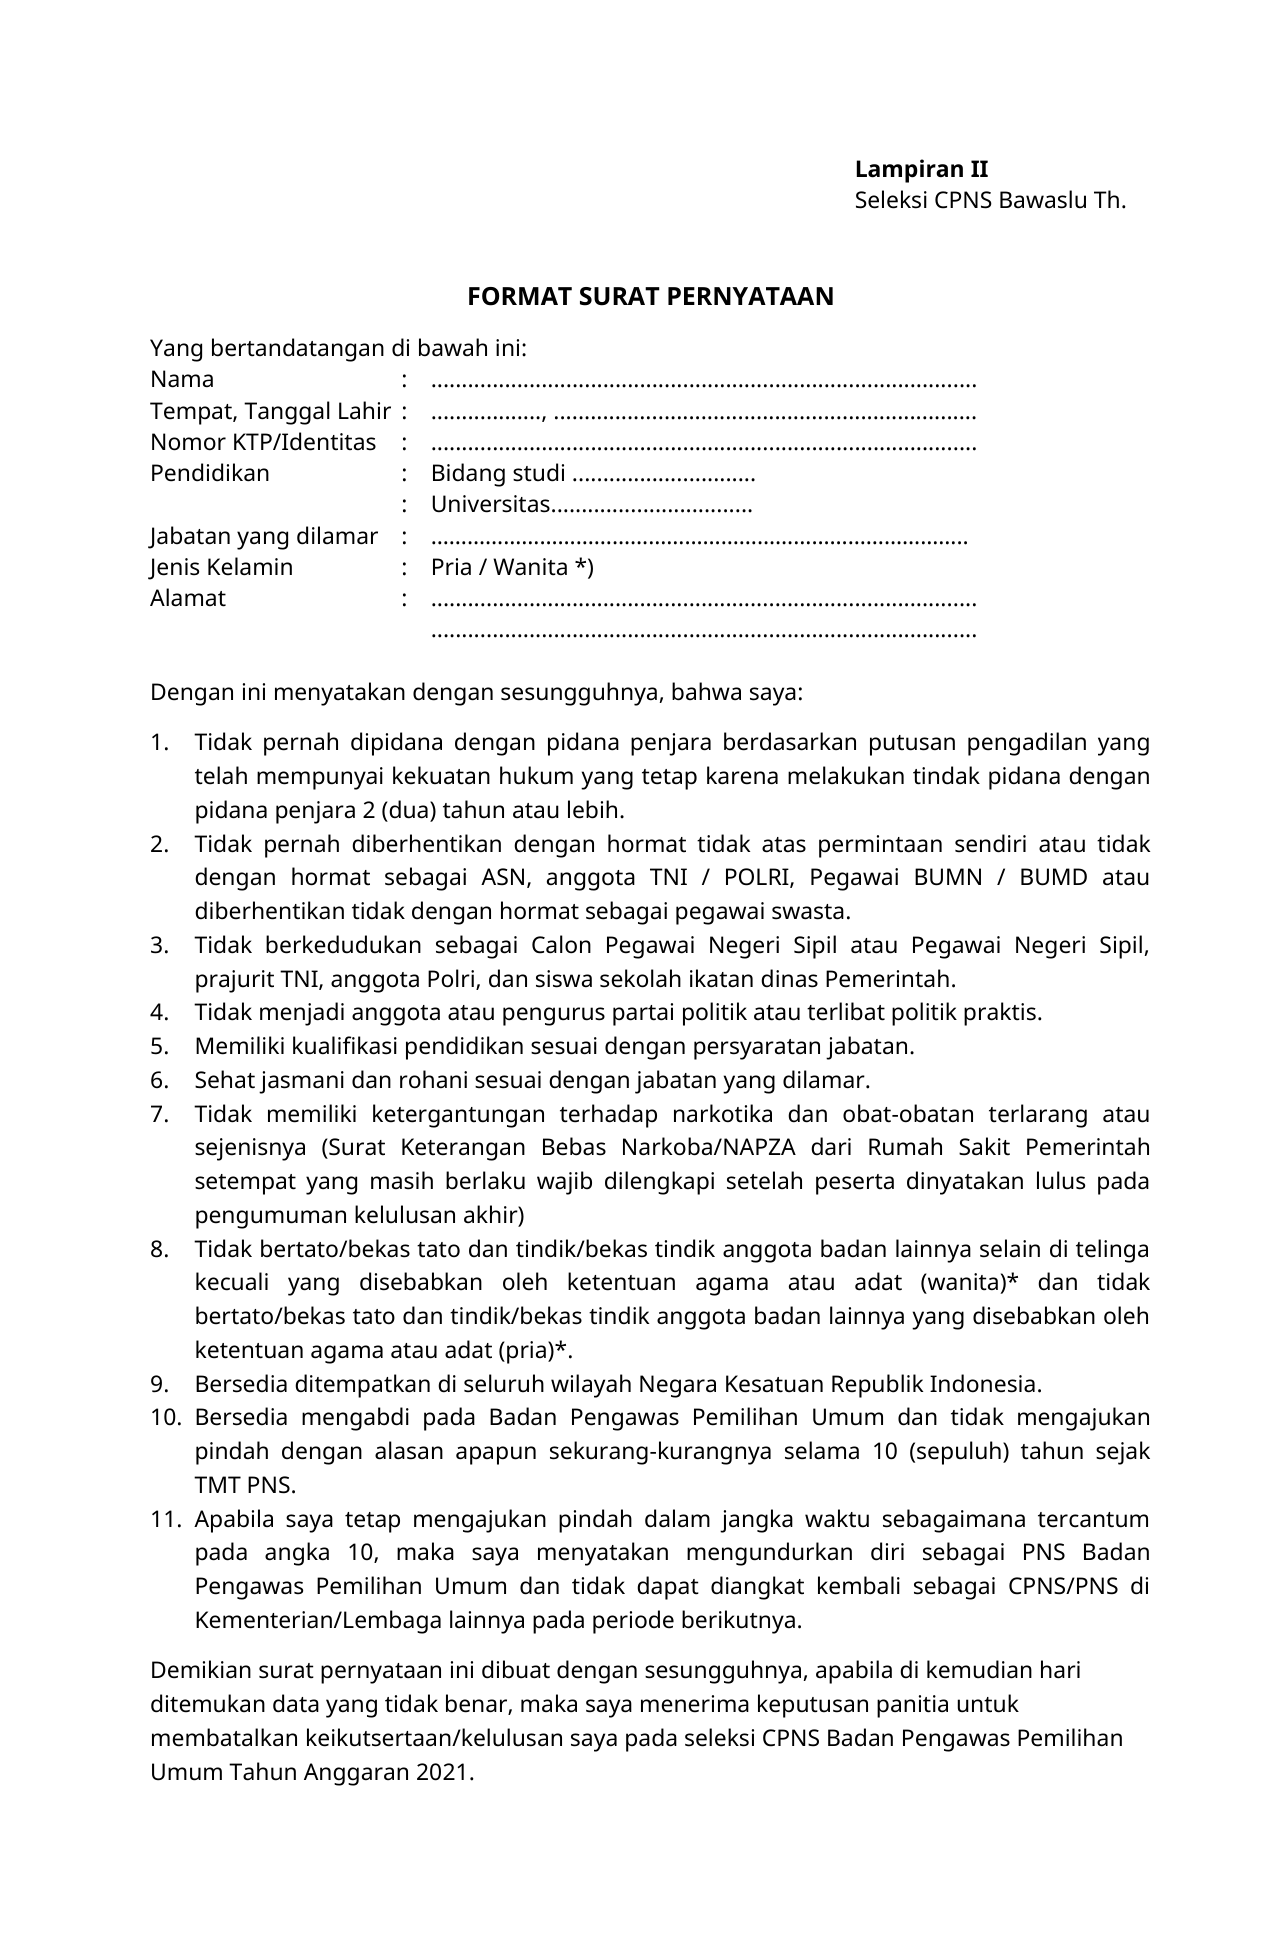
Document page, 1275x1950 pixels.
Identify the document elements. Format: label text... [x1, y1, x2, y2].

text ......................................................................................... [150, 613, 1152, 645]
text Nama : ......................................................................................... [150, 363, 1152, 395]
text Dengan ini menyatakan dengan sesungguhnya, bahwa saya: [150, 676, 1152, 707]
text Jenis Kelamin : Pria / Wanita *) [150, 551, 1152, 582]
text Pendidikan : Bidang studi .............................. [150, 457, 1152, 488]
list Tidak memiliki ketergantungan terhadap narkotika dan obat-obatan terlarang atau sejenisnya (Surat Keterangan Bebas Narkoba/NAPZA dari Rumah Sakit Pemerintah setempat yang masih berlaku wajib dilengkapi setelah peserta dinyatakan lulus pada pengumuman kelulusan akhir) [150, 1098, 1152, 1230]
text Alamat : ......................................................................................... [150, 582, 1152, 613]
text Jabatan yang dilamar : …………………………………………………………………………….. [150, 520, 1152, 551]
list Tidak pernah diberhentikan dengan hormat tidak atas permintaan sendiri atau tidak dengan hormat sebagai ASN, anggota TNI / POLRI, Pegawai BUMN / BUMD atau diberhentikan tidak dengan hormat sebagai pegawai swasta. [150, 828, 1152, 926]
list Bersedia ditempatkan di seluruh wilayah Negara Kesatuan Republik Indonesia. [150, 1368, 1152, 1399]
list Sehat jasmani dan rohani sesuai dengan jabatan yang dilamar. [150, 1064, 1152, 1095]
text Demikian surat pernyataan ini dibuat dengan sesungguhnya, apabila di kemudian hari ditemukan data yang tidak benar, maka saya menerima keputusan panitia untuk membatalkan keikutsertaan/kelulusan saya pada seleksi CPNS Badan Pengawas Pemilihan Umum Tahun Anggaran 2021. [150, 1654, 1152, 1787]
list Tidak pernah dipidana dengan pidana penjara berdasarkan putusan pengadilan yang telah mempunyai kekuatan hukum yang tetap karena melakukan tindak pidana dengan pidana penjara 2 (dua) tahun atau lebih. [150, 726, 1152, 825]
list Memiliki kualifikasi pendidikan sesuai dengan persyaratan jabatan. [150, 1030, 1152, 1061]
text Yang bertandatangan di bawah ini: [150, 332, 1152, 363]
text : Universitas................................. [150, 488, 1152, 520]
text Tempat, Tanggal Lahir : .................., ..................................................................... [150, 395, 1152, 426]
text FORMAT SURAT PERNYATAAN [150, 279, 1152, 313]
list Tidak berkedudukan sebagai Calon Pegawai Negeri Sipil atau Pegawai Negeri Sipil, prajurit TNI, anggota Polri, dan siswa sekolah ikatan dinas Pemerintah. [150, 929, 1152, 994]
text Nomor KTP/Identitas : ......................................................................................... [150, 426, 1152, 457]
list Bersedia mengabdi pada Badan Pengawas Pemilihan Umum dan tidak mengajukan pindah dengan alasan apapun sekurang-kurangnya selama 10 (sepuluh) tahun sejak TMT PNS. [150, 1401, 1152, 1500]
list Tidak menjadi anggota atau pengurus partai politik atau terlibat politik praktis. [150, 996, 1152, 1028]
list Apabila saya tetap mengajukan pindah dalam jangka waktu sebagaimana tercantum pada angka 10, maka saya menyatakan mengundurkan diri sebagai PNS Badan Pengawas Pemilihan Umum dan tidak dapat diangkat kembali sebagai CPNS/PNS di Kementerian/Lembaga lainnya pada periode berikutnya. [150, 1503, 1152, 1635]
list Tidak bertato/bekas tato dan tindik/bekas tindik anggota badan lainnya selain di telinga kecuali yang disebabkan oleh ketentuan agama atau adat (wanita)* dan tidak bertato/bekas tato dan tindik/bekas tindik anggota badan lainnya yang disebabkan oleh ketentuan agama atau adat (pria)*. [150, 1233, 1152, 1365]
